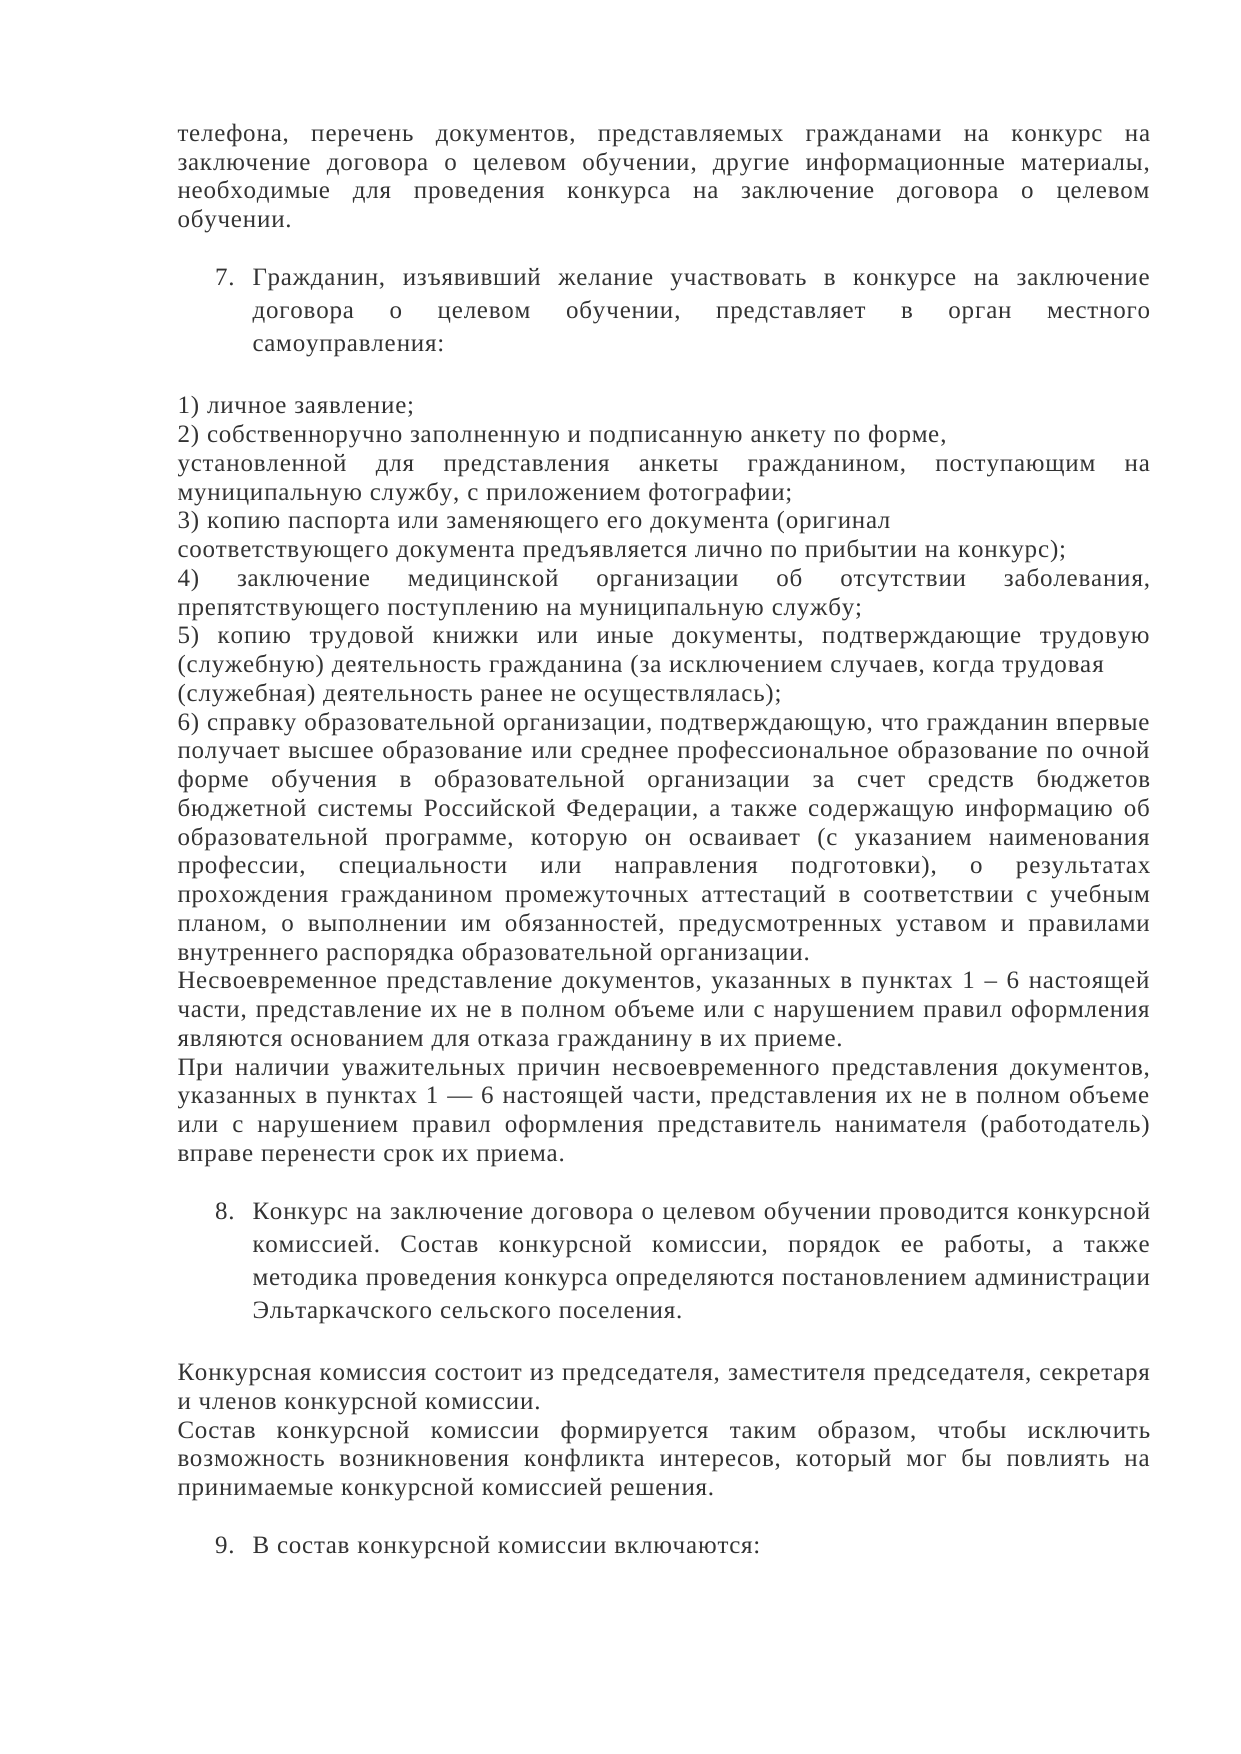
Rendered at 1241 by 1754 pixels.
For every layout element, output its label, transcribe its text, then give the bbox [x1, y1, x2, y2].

list В состав конкурсной комиссии включаются: [215, 1530, 1152, 1559]
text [177, 118, 1152, 233]
text 3) копию паспорта или заменяющего его документа (оригинал [177, 506, 1152, 534]
text 2) собственноручно заполненную и подписанную анкету по форме, [177, 419, 1152, 448]
text соответствующего документа предъявляется лично по прибытии на конкурс); [177, 534, 1152, 563]
text 5) копию трудовой книжки или иные документы, подтверждающие трудовую (служебную) деятельность гражданина (за исключением случаев, когда трудовая [177, 621, 1152, 678]
text 4) заключение медицинской организации об отсутствии заболевания, препятствующего поступлению на муниципальную службу; [177, 563, 1152, 621]
text Конкурсная комиссия состоит из председателя, заместителя председателя, секретаря и членов конкурсной комиссии. [177, 1357, 1152, 1415]
text При наличии уважительных причин несвоевременного представления документов, указанных в пунктах 1 — 6 настоящей части, представления их не в полном объеме или с нарушением правил оформления представитель нанимателя (работодатель) вправе перенести срок их приема. [177, 1052, 1152, 1167]
text Несвоевременное представление документов, указанных в пунктах 1 – 6 настоящей части, представление их не в полном объеме или с нарушением правил оформления являются основанием для отказа гражданину в их приеме. [177, 966, 1152, 1052]
list Конкурс на заключение договора о целевом обучении проводится конкурсной комиссией. Состав конкурсной комиссии, порядок ее работы, а также методика проведения конкурса определяются постановлением администрации Эльтаркачского сельского поселения. [215, 1196, 1152, 1324]
text Состав конкурсной комиссии формируется таким образом, чтобы исключить возможность возникновения конфликта интересов, который мог бы повлиять на принимаемые конкурсной комиссией решения. [177, 1415, 1152, 1501]
list Гражданин, изъявивший желание участвовать в конкурсе на заключение договора о целевом обучении, представляет в орган местного самоуправления: [215, 262, 1152, 357]
text установленной для представления анкеты гражданином, поступающим на муниципальную службу, с приложением фотографии; [177, 448, 1152, 506]
text 1) личное заявление; [177, 391, 1152, 419]
text (служебная) деятельность ранее не осуществлялась); [177, 678, 1152, 707]
text 6) справку образовательной организации, подтверждающую, что гражданин впервые получает высшее образование или среднее профессиональное образование по очной форме обучения в образовательной организации за счет средств бюджетов бюджетной системы Российской Федерации, а также содержащую информацию об образовательной программе, которую он осваивает (с указанием наименования профессии, специальности или направления подготовки), о результатах прохождения гражданином промежуточных аттестаций в соответствии с учебным планом, о выполнении им обязанностей, предусмотренных уставом и правилами внутреннего распорядка образовательной организации. [177, 707, 1152, 966]
